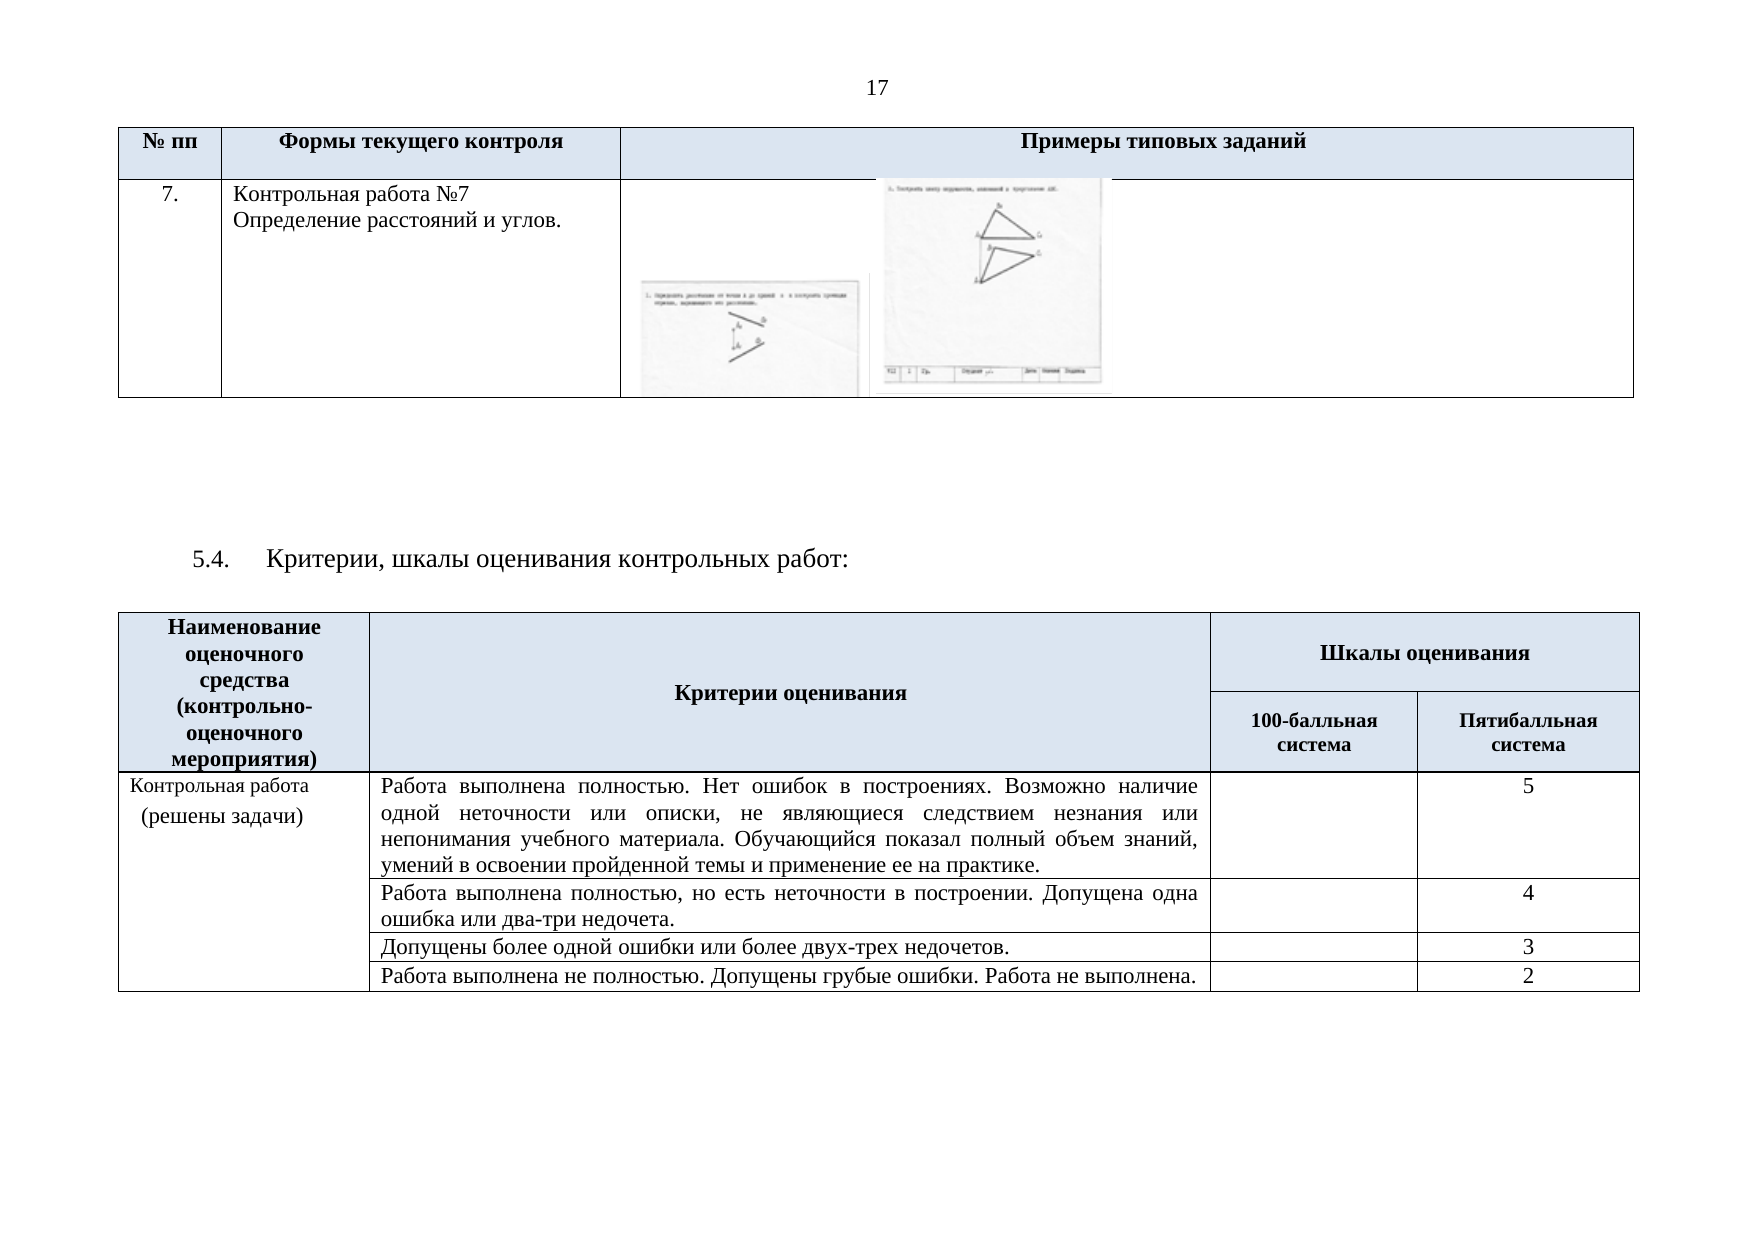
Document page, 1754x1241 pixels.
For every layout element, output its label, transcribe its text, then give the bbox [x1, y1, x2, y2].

subtitle Критерии, шкалы оценивания контрольных работ: [192, 542, 1636, 573]
table_cell 5 [1418, 773, 1639, 878]
table_header Шкалы оценивания [1211, 613, 1639, 691]
table_cell [1211, 773, 1417, 878]
table_cell Контрольная работа (решены задачи) [119, 773, 369, 991]
table_header Критерии оценивания [370, 613, 1210, 771]
table_header № пп [119, 128, 221, 179]
table_cell [621, 180, 1633, 397]
table_cell Допущены более одной ошибки или более двух-трех недочетов. [370, 933, 1210, 961]
table_header Формы текущего контроля [222, 128, 620, 179]
table_cell [1211, 879, 1417, 932]
table_header Наименование оценочного средства (контрольно-оценочного мероприятия) [119, 613, 369, 771]
table_cell Контрольная работа №7 Определение расстояний и углов. [222, 180, 620, 397]
table_cell 4 [1418, 879, 1639, 932]
table_cell 2 [1418, 962, 1639, 991]
table_cell [1211, 933, 1417, 961]
table_cell Пятибалльная система [1418, 692, 1639, 771]
table_cell Работа выполнена полностью. Нет ошибок в построениях. Возможно наличие одной неточности или описки, не являющиеся следствием незнания или непонимания учебного материала. Обучающийся показал полный объем знаний, умений в освоении пройденной темы и применение ее на практике. [370, 773, 1210, 878]
picture [631, 273, 873, 397]
table_header Примеры типовых заданий [621, 128, 1633, 179]
table_cell Работа выполнена полностью, но есть неточности в построении. Допущена одна ошибка или два-три недочета. [370, 879, 1210, 932]
table_cell 100-балльная система [1211, 692, 1417, 771]
table_cell 3 [1418, 933, 1639, 961]
table_cell Работа выполнена не полностью. Допущены грубые ошибки. Работа не выполнена. [370, 962, 1210, 991]
table_cell [1211, 962, 1417, 991]
table_cell 7. [119, 180, 221, 397]
